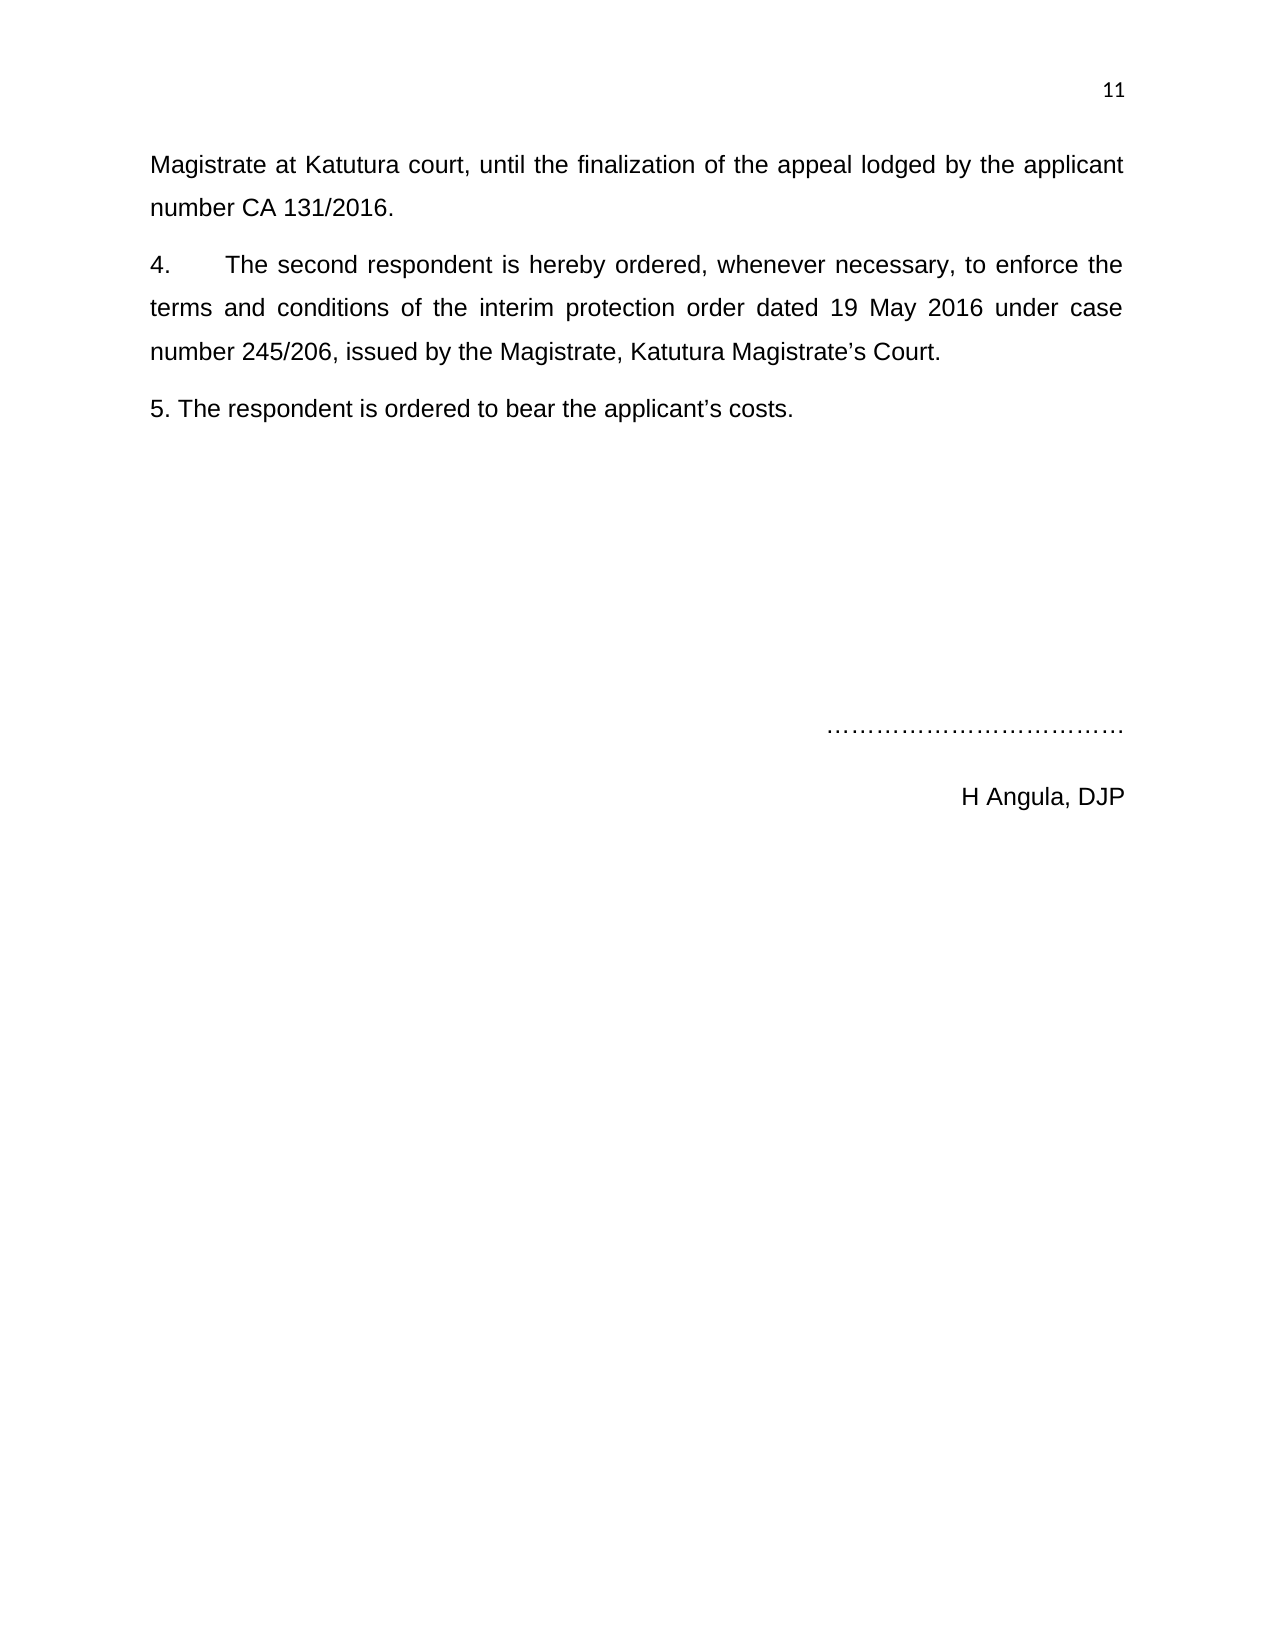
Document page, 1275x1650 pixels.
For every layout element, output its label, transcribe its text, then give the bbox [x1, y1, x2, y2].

text H Angula, DJP [150, 782, 1125, 811]
text 4. The second respondent is hereby ordered, whenever necessary, to enforce the terms and conditions of the interim protection order dated 19 May 2016 under case number 245/206, issued by the Magistrate, Katutura Magistrate’s Court. [150, 250, 1125, 365]
text ……………………………… [150, 710, 1125, 739]
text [150, 150, 1125, 222]
text 5. The respondent is ordered to bear the applicant’s costs. [150, 394, 1125, 422]
